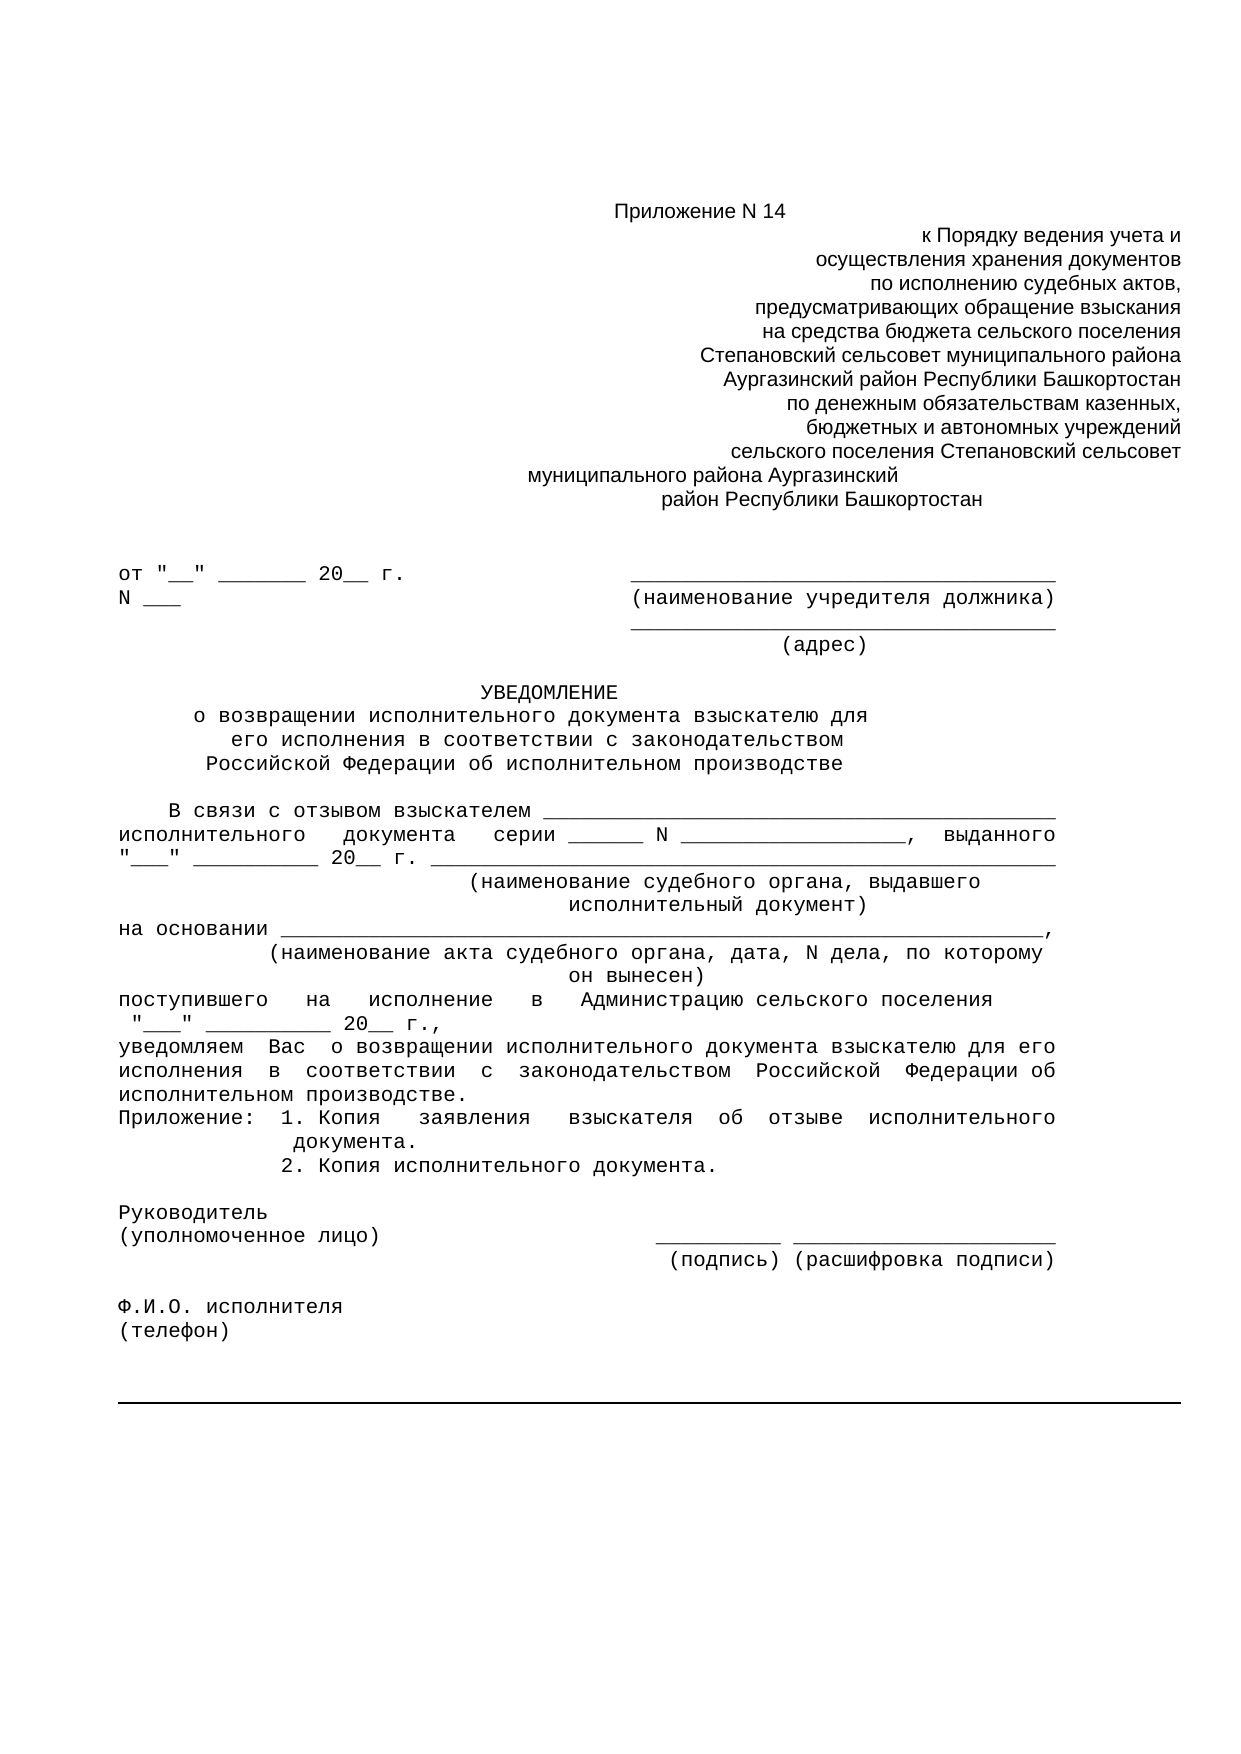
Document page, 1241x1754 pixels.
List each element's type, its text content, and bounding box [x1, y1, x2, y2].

text к Порядку ведения учета и [118, 223, 1181, 247]
text сельского поселения Степановский сельсовет [118, 439, 1181, 463]
text осуществления хранения документов [118, 247, 1181, 271]
text В связи с отзывом взыскателем _________________________________________ [118, 800, 1181, 823]
text исполнительного документа серии ______ N __________________, выданного [118, 823, 1181, 847]
text исполнения в соответствии с законодательством Российской Федерации об [118, 1060, 1181, 1084]
text район Республики Башкортостан [118, 487, 1181, 511]
text предусматривающих обращение взыскания [118, 295, 1181, 319]
text Аургазинский район Республики Башкортостан [118, 367, 1181, 391]
text он вынесен) [118, 965, 1181, 989]
text (подпись) (расшифровка подписи) [118, 1249, 1181, 1273]
text N ___ (наименование учредителя должника) [118, 587, 1181, 611]
text "___" __________ 20__ г., [118, 1013, 1181, 1036]
text поступившего на исполнение в Администрацию сельского поселения [118, 989, 1181, 1013]
text его исполнения в соответствии с законодательством [118, 729, 1181, 753]
text Ф.И.О. исполнителя [118, 1296, 1181, 1320]
text УВЕДОМЛЕНИЕ [118, 682, 1181, 705]
text бюджетных и автономных учреждений [118, 415, 1181, 439]
text "___" __________ 20__ г. __________________________________________________ [118, 847, 1181, 871]
text документа. [118, 1131, 1181, 1154]
text __________________________________ [118, 611, 1181, 634]
text (наименование акта судебного органа, дата, N дела, по которому [118, 942, 1181, 965]
text (наименование судебного органа, выдавшего [118, 871, 1181, 894]
text Российской Федерации об исполнительном производстве [118, 753, 1181, 776]
text (адрес) [118, 634, 1181, 658]
text исполнительный документ) [118, 894, 1181, 918]
text от "__" _______ 20__ г. __________________________________ [118, 563, 1181, 587]
text уведомляем Вас о возвращении исполнительного документа взыскателю для его [118, 1036, 1181, 1060]
text на средства бюджета сельского поселения [118, 319, 1181, 343]
text Приложение: 1. Копия заявления взыскателя об отзыве исполнительного [118, 1107, 1181, 1131]
text Приложение N 14 [118, 199, 1181, 223]
text исполнительном производстве. [118, 1084, 1181, 1107]
text о возвращении исполнительного документа взыскателю для [118, 705, 1181, 729]
text Руководитель [118, 1202, 1181, 1226]
text по денежным обязательствам казенных, [118, 391, 1181, 415]
text по исполнению судебных актов, [118, 271, 1181, 295]
text 2. Копия исполнительного документа. [118, 1154, 1181, 1178]
text (уполномоченное лицо) __________ _____________________ [118, 1226, 1181, 1249]
text на основании _____________________________________________________________, [118, 918, 1181, 942]
text (телефон) [118, 1320, 1181, 1344]
text Степановский сельсовет муниципального района [118, 343, 1181, 367]
text муниципального района Аургазинский [118, 463, 1181, 487]
